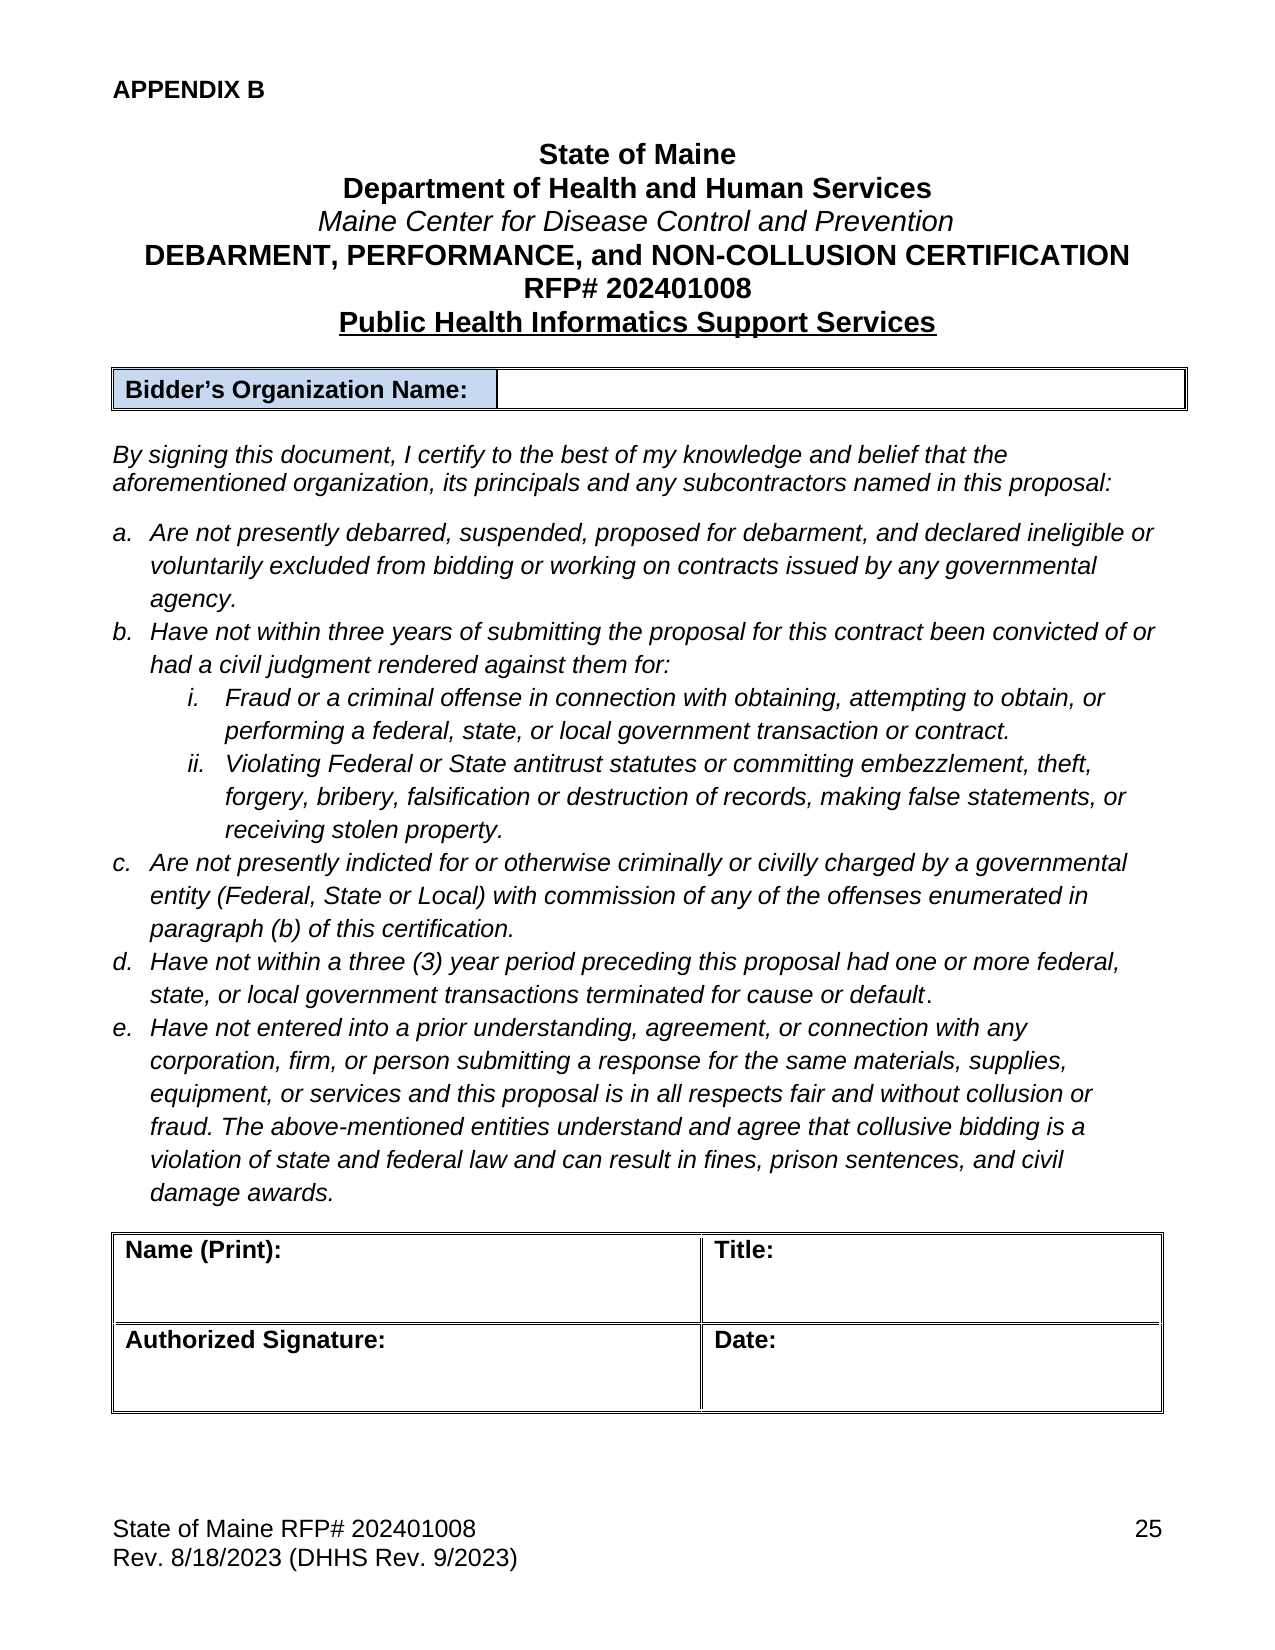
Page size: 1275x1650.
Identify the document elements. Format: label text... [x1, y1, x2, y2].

table_header Name (Print): [113, 1233, 702, 1322]
text Public Health Informatics Support Services [112, 305, 1162, 338]
table_header [498, 370, 1184, 408]
list Have not within three years of submitting the proposal for this contract been convicted of or had a civil judgment rendered against them for: [112, 617, 1162, 679]
list Are not presently debarred, suspended, proposed for debarment, and declared ineligible or voluntarily excluded from bidding or working on contracts issued by any governmental agency. [112, 518, 1162, 613]
text Department of Health and Human Services [112, 171, 1162, 204]
table_cell Date: [702, 1322, 1161, 1411]
table_header Bidder’s Organization Name: [114, 370, 496, 408]
list Have not entered into a prior understanding, agreement, or connection with any corporation, firm, or person submitting a response for the same materials, supplies, equipment, or services and this proposal is in all respects fair and without collusion or fraud. The above-mentioned entities understand and agree that collusive bidding is a violation of state and federal law and can result in fines, prison sentences, and civil damage awards. [112, 1013, 1162, 1207]
list Have not within a three (3) year period preceding this proposal had one or more federal, state, or local government transactions terminated for cause or default. [112, 947, 1162, 1009]
text DEBARMENT, PERFORMANCE, and NON-COLLUSION CERTIFICATION [112, 238, 1162, 271]
table_cell Authorized Signature: [114, 1322, 702, 1411]
text By signing this document, I certify to the best of my knowledge and belief that the aforementioned organization, its principals and any subcontractors named in this proposal: [112, 440, 1162, 497]
list Violating Federal or State antitrust statutes or committing embezzlement, theft, forgery, bribery, falsification or destruction of records, making false statements, or receiving stolen property. [187, 749, 1162, 844]
text RFP# 202401008 [112, 271, 1162, 305]
text State of Maine [112, 137, 1162, 171]
list Fraud or a criminal offense in connection with obtaining, attempting to obtain, or performing a federal, state, or local government transaction or contract. [187, 683, 1162, 745]
text Maine Center for Disease Control and Prevention [112, 204, 1162, 238]
list Are not presently indicted for or otherwise criminally or civilly charged by a governmental entity (Federal, State or Local) with commission of any of the offenses enumerated in paragraph (b) of this certification. [112, 848, 1162, 943]
table_header Title: [702, 1235, 1161, 1322]
text APPENDIX B [112, 75, 1162, 104]
